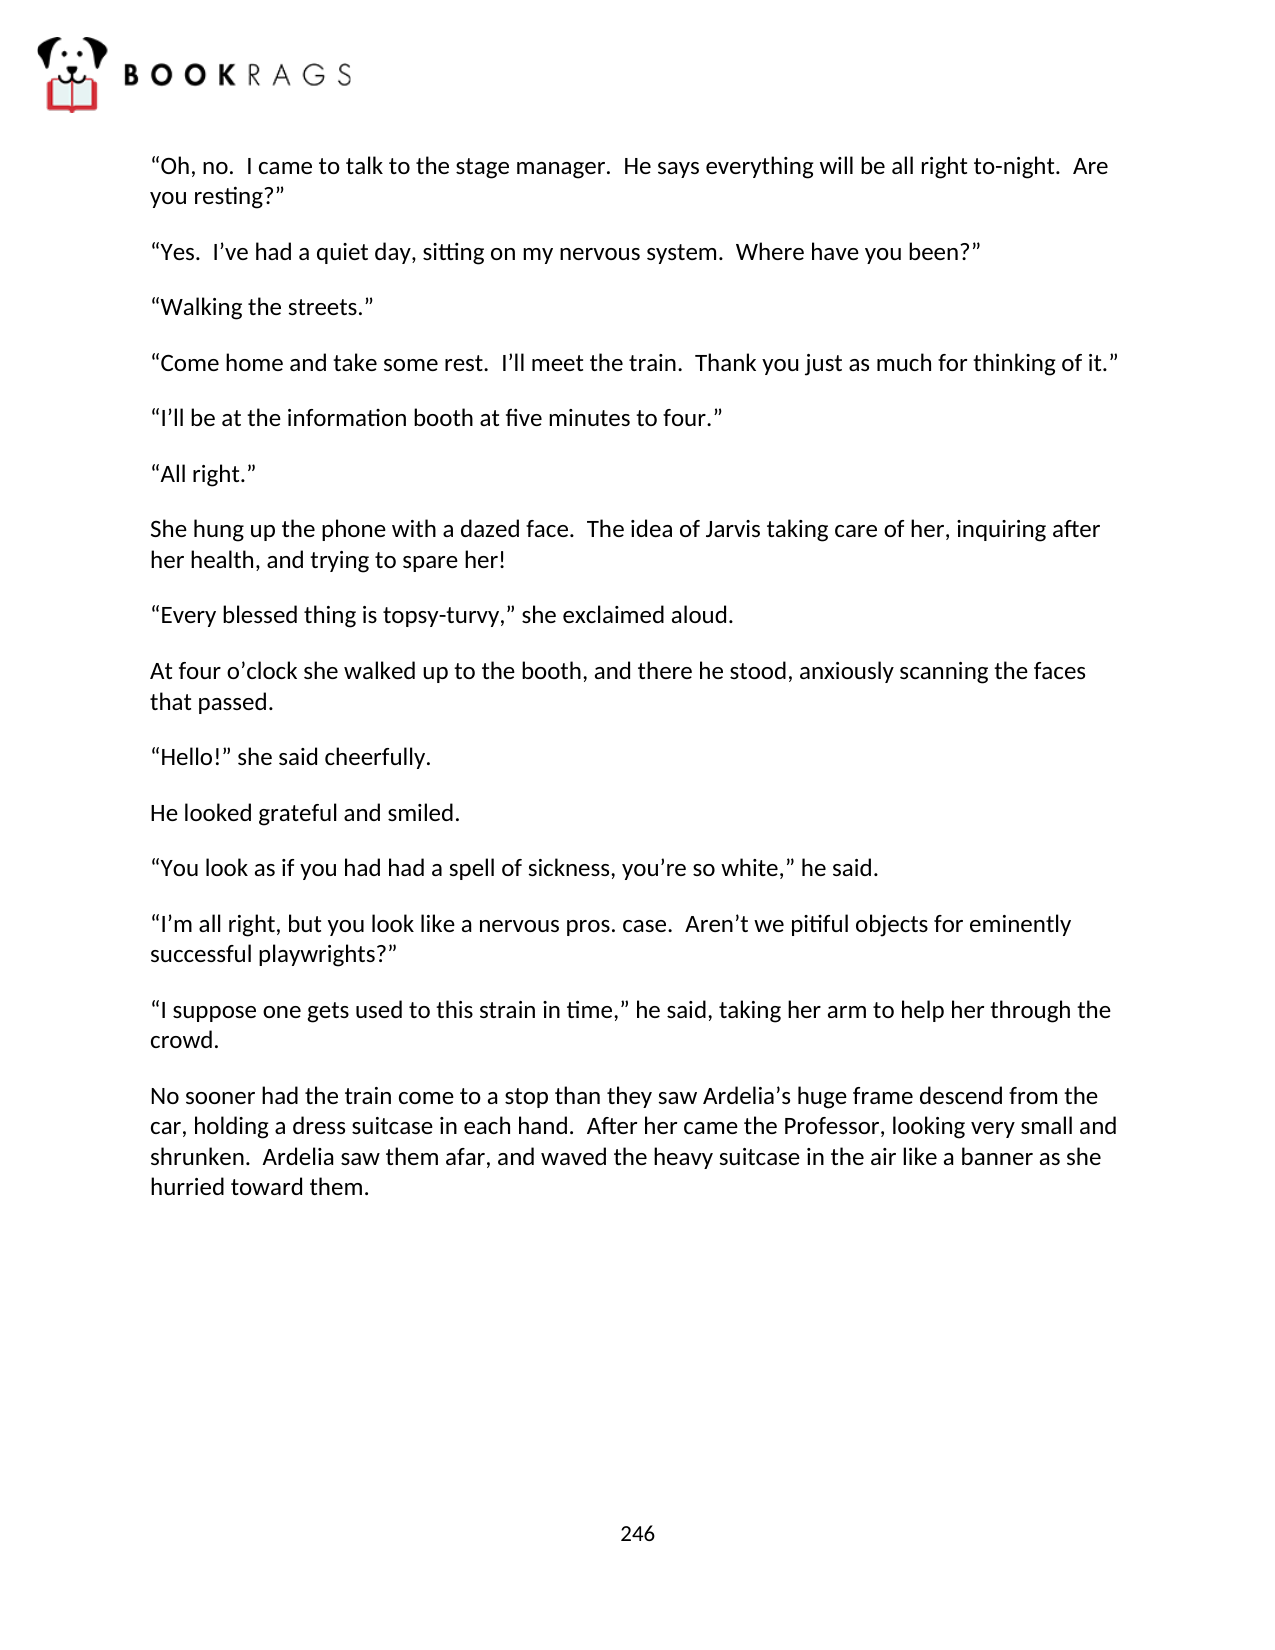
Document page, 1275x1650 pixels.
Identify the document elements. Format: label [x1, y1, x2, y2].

picture [37, 37, 351, 113]
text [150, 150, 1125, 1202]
